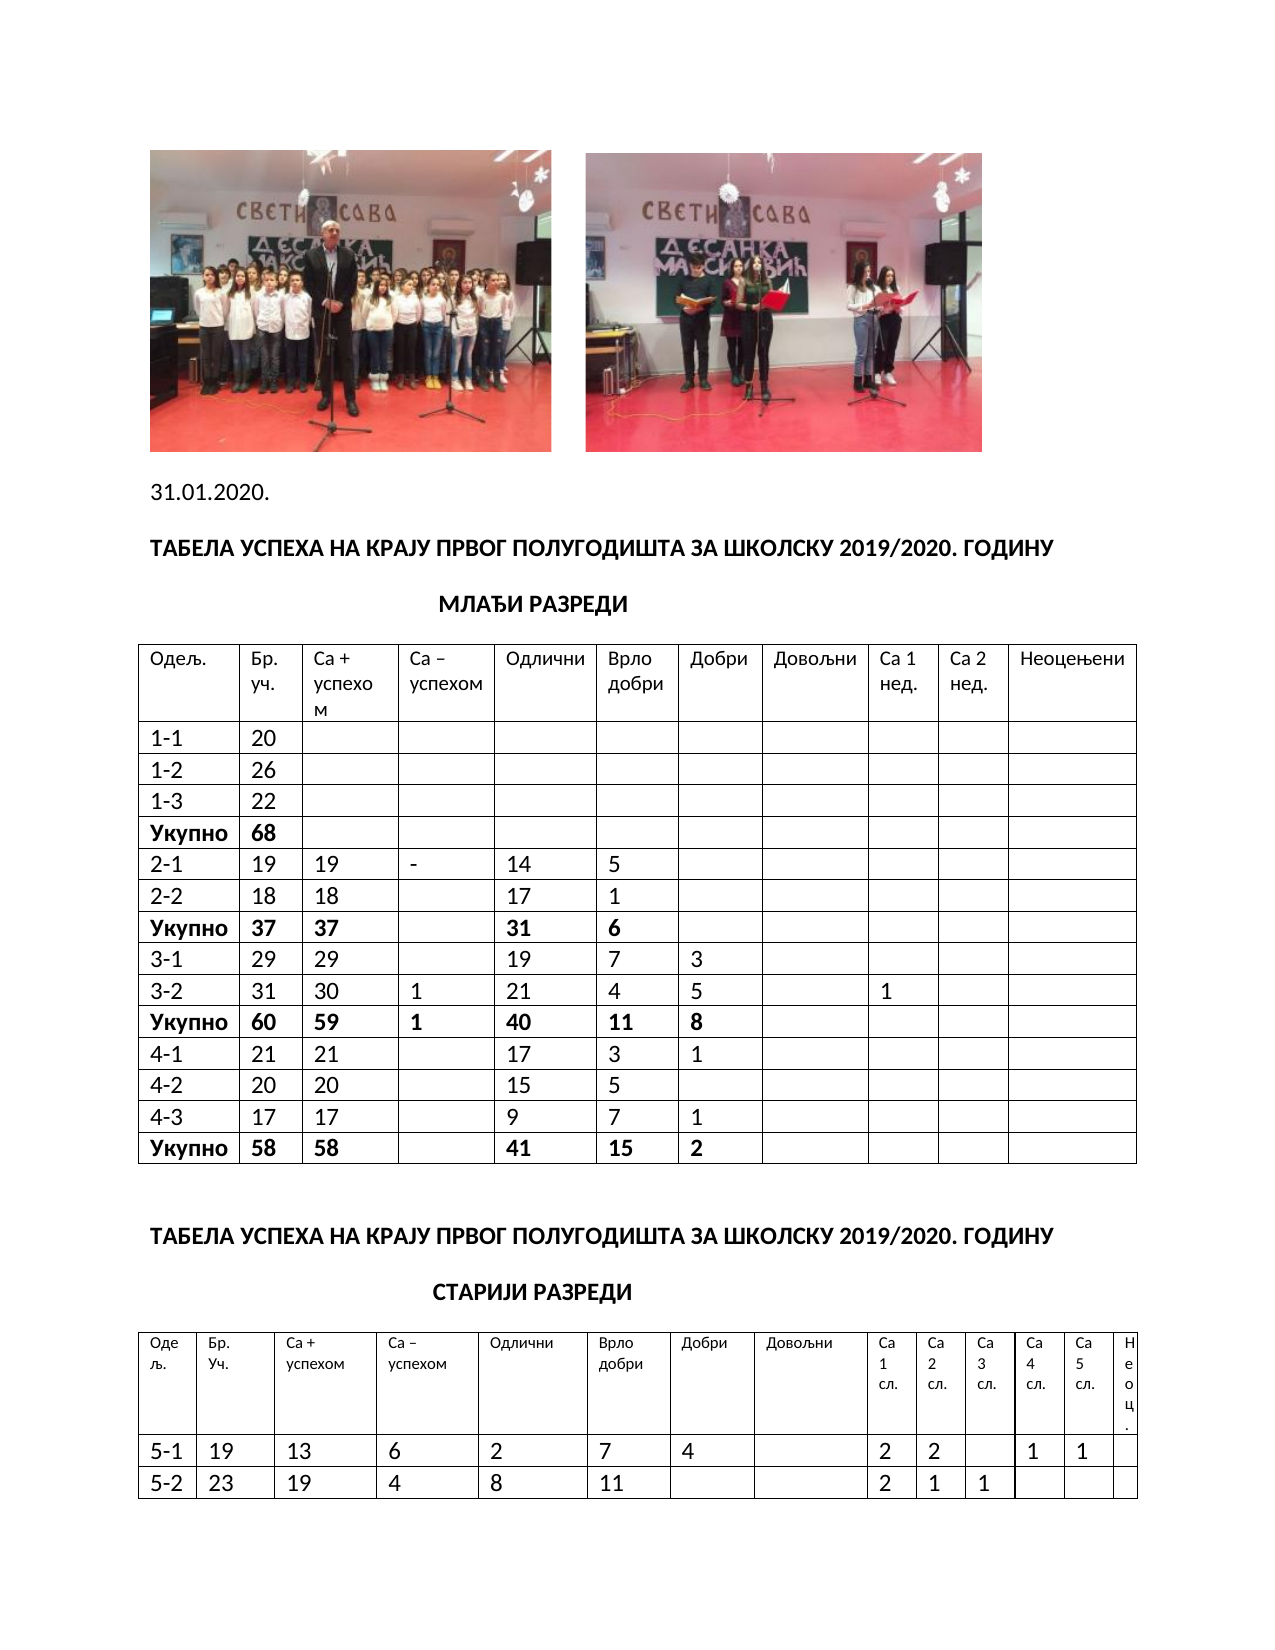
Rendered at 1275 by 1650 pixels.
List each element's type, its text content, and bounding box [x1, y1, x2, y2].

table_header Бр. Уч. [197, 1333, 274, 1434]
table_cell [939, 1133, 1008, 1163]
table_cell [671, 1467, 754, 1497]
table_header Са 1 сл. [868, 1333, 916, 1434]
text 31.01.2020. [150, 476, 1125, 507]
table_cell 1 [966, 1467, 1014, 1497]
text ТАБЕЛА УСПЕХА НА КРАЈУ ПРВОГ ПОЛУГОДИШТА ЗА ШКОЛСКУ 2019/2020. ГОДИНУ [150, 1220, 1125, 1251]
table_cell [679, 722, 762, 753]
table_cell 19 [197, 1435, 274, 1466]
table_cell Укупно [139, 912, 239, 942]
table_header Са 2 нед. [939, 645, 1008, 721]
table_cell [399, 785, 494, 816]
table_cell 3-1 [139, 943, 239, 974]
table_cell [869, 817, 938, 847]
table_cell 17 [303, 1101, 398, 1132]
table_cell 1 [679, 1101, 762, 1132]
table_cell [763, 722, 868, 753]
table_cell 3 [679, 943, 762, 974]
table_cell 5 [597, 1070, 678, 1100]
table_header Неоцењени [1009, 645, 1136, 721]
picture [585, 153, 982, 452]
table_cell [966, 1435, 1014, 1466]
table_cell 18 [240, 880, 302, 911]
table_cell [303, 722, 398, 753]
table_cell 31 [495, 912, 596, 942]
table_cell 4-2 [139, 1070, 239, 1100]
table_cell [755, 1435, 867, 1466]
table_cell [1009, 1133, 1136, 1163]
table_cell 1-3 [139, 785, 239, 816]
table_cell [869, 722, 938, 753]
table_cell 1 [869, 975, 938, 1005]
table_cell [763, 785, 868, 816]
table_cell 15 [495, 1070, 596, 1100]
table_header Са + успехом [275, 1333, 376, 1434]
table_cell 6 [597, 912, 678, 942]
table_header Одлични [479, 1333, 587, 1434]
table_cell 29 [303, 943, 398, 974]
table_cell [1009, 849, 1136, 879]
table_cell [399, 722, 494, 753]
table_cell [763, 1133, 868, 1163]
table_cell 19 [240, 849, 302, 879]
table_cell 26 [240, 754, 302, 784]
table_cell 20 [240, 1070, 302, 1100]
table_cell [495, 722, 596, 753]
table_cell [763, 943, 868, 974]
table_cell [939, 722, 1008, 753]
table_cell [939, 785, 1008, 816]
table_cell [1009, 943, 1136, 974]
table_cell [939, 943, 1008, 974]
table_cell 1 [917, 1467, 965, 1497]
table_cell [869, 1006, 938, 1037]
table_cell 2-1 [139, 849, 239, 879]
picture [150, 150, 552, 452]
table_cell [763, 1101, 868, 1132]
table_cell [399, 880, 494, 911]
table_cell [869, 912, 938, 942]
table_cell 6 [377, 1435, 478, 1466]
table_cell [1065, 1467, 1113, 1497]
table_cell 5 [597, 849, 678, 879]
table_cell 40 [495, 1006, 596, 1037]
table_cell Укупно [139, 817, 239, 847]
table_cell [939, 912, 1008, 942]
table_cell [399, 1070, 494, 1100]
table_cell [495, 754, 596, 784]
table_header Са – успехом [377, 1333, 478, 1434]
text ТАБЕЛА УСПЕХА НА КРАЈУ ПРВОГ ПОЛУГОДИШТА ЗА ШКОЛСКУ 2019/2020. ГОДИНУ [150, 532, 1125, 563]
table_cell 4-3 [139, 1101, 239, 1132]
table_cell [597, 817, 678, 847]
table_cell [597, 754, 678, 784]
table_cell 41 [495, 1133, 596, 1163]
table_cell [399, 1133, 494, 1163]
table_cell [939, 1101, 1008, 1132]
table_cell [399, 817, 494, 847]
table_cell 17 [240, 1101, 302, 1132]
table_cell - [399, 849, 494, 879]
table_cell 2-2 [139, 880, 239, 911]
table_cell 5 [679, 975, 762, 1005]
table_cell 1 [1016, 1435, 1064, 1466]
table_cell [399, 943, 494, 974]
table_cell [1009, 1038, 1136, 1068]
table_header Довољни [763, 645, 868, 721]
table_cell 14 [495, 849, 596, 879]
table_cell [763, 1070, 868, 1100]
table_cell [763, 975, 868, 1005]
table_cell [679, 754, 762, 784]
table_cell [939, 754, 1008, 784]
table_cell [399, 912, 494, 942]
table_header Са 2 сл. [917, 1333, 965, 1434]
table_cell [939, 880, 1008, 911]
table_cell [939, 1006, 1008, 1037]
table_header Са 1 нед. [869, 645, 938, 721]
table_cell 1 [399, 1006, 494, 1037]
table_cell [763, 849, 868, 879]
table_cell 1-2 [139, 754, 239, 784]
table_cell 19 [275, 1467, 376, 1497]
table_cell 4 [671, 1435, 754, 1466]
table_cell [763, 912, 868, 942]
table_cell [869, 1070, 938, 1100]
table_cell [869, 785, 938, 816]
table_header Одељ. [139, 645, 239, 721]
table_cell 4 [597, 975, 678, 1005]
table_cell 1 [399, 975, 494, 1005]
table_cell [1009, 1006, 1136, 1037]
table_header Добри [671, 1333, 754, 1434]
table_cell 5-2 [139, 1467, 196, 1497]
text СТАРИЈИ РАЗРЕДИ [150, 1276, 1125, 1306]
table_cell 17 [495, 880, 596, 911]
table_cell 8 [679, 1006, 762, 1037]
table_cell [869, 1038, 938, 1068]
table_header Бр. уч. [240, 645, 302, 721]
table_header Довољни [755, 1333, 867, 1434]
table_cell 2 [479, 1435, 587, 1466]
table_cell 18 [303, 880, 398, 911]
table_cell [1009, 1070, 1136, 1100]
table_cell 31 [240, 975, 302, 1005]
table_cell 1 [597, 880, 678, 911]
table_cell [869, 880, 938, 911]
table_cell [679, 880, 762, 911]
text МЛАЂИ РАЗРЕДИ [150, 588, 1125, 619]
table_header Добри [679, 645, 762, 721]
table_cell [303, 754, 398, 784]
table_cell [679, 785, 762, 816]
table_cell [495, 785, 596, 816]
table_cell [1009, 912, 1136, 942]
table_cell [399, 1101, 494, 1132]
table_header Врло добри [588, 1333, 670, 1434]
table_cell [597, 785, 678, 816]
table_header Одељ. [139, 1333, 196, 1434]
table_cell 11 [597, 1006, 678, 1037]
table_cell [303, 817, 398, 847]
table_header Одлични [495, 645, 596, 721]
table_header Са – успехом [399, 645, 494, 721]
table_cell [763, 817, 868, 847]
table_cell [869, 943, 938, 974]
table_cell 37 [240, 912, 302, 942]
table_cell 15 [597, 1133, 678, 1163]
table_cell 5-1 [139, 1435, 196, 1466]
table_cell 3 [597, 1038, 678, 1068]
table_cell [763, 1006, 868, 1037]
table_cell 60 [240, 1006, 302, 1037]
table_cell [1114, 1435, 1137, 1466]
table_header Неоц. [1114, 1333, 1137, 1434]
table_cell [939, 817, 1008, 847]
table_cell [939, 1070, 1008, 1100]
table_cell 68 [240, 817, 302, 847]
table_cell 4 [377, 1467, 478, 1497]
table_header Са 4 сл. [1016, 1333, 1064, 1434]
table_cell Укупно [139, 1006, 239, 1037]
table_cell [869, 1101, 938, 1132]
table_cell [869, 754, 938, 784]
table_cell 2 [868, 1467, 916, 1497]
table_cell 20 [240, 722, 302, 753]
table_cell 8 [479, 1467, 587, 1497]
table_cell 7 [597, 1101, 678, 1132]
table_cell 21 [240, 1038, 302, 1068]
table_header Врло добри [597, 645, 678, 721]
table_header Са 5 сл. [1065, 1333, 1113, 1434]
table_cell [399, 754, 494, 784]
table_cell 37 [303, 912, 398, 942]
table_cell 23 [197, 1467, 274, 1497]
table_cell [869, 849, 938, 879]
table_cell [869, 1133, 938, 1163]
table_cell 3-2 [139, 975, 239, 1005]
table_cell 1 [1065, 1435, 1113, 1466]
table_cell 7 [588, 1435, 670, 1466]
table_cell [763, 1038, 868, 1068]
table_cell 4-1 [139, 1038, 239, 1068]
table_cell [939, 975, 1008, 1005]
table_cell [763, 880, 868, 911]
table_cell [1009, 785, 1136, 816]
table_cell [755, 1467, 867, 1497]
table_cell [1009, 722, 1136, 753]
table_cell [1016, 1467, 1064, 1497]
table_cell 2 [679, 1133, 762, 1163]
table_cell 1 [679, 1038, 762, 1068]
table_cell [1009, 880, 1136, 911]
table_cell 2 [917, 1435, 965, 1466]
table_cell [679, 817, 762, 847]
table_cell 7 [597, 943, 678, 974]
table_cell 20 [303, 1070, 398, 1100]
table_cell 59 [303, 1006, 398, 1037]
table_cell [597, 722, 678, 753]
table_cell [1009, 754, 1136, 784]
table_cell [1009, 817, 1136, 847]
table_cell 21 [495, 975, 596, 1005]
table_cell 21 [303, 1038, 398, 1068]
table_cell [679, 1070, 762, 1100]
table_cell [495, 817, 596, 847]
table_cell [939, 1038, 1008, 1068]
table_cell [399, 1038, 494, 1068]
table_cell 11 [588, 1467, 670, 1497]
table_cell Укупно [139, 1133, 239, 1163]
table_cell 2 [868, 1435, 916, 1466]
table_cell 22 [240, 785, 302, 816]
table_cell 13 [275, 1435, 376, 1466]
table_cell [763, 754, 868, 784]
table_cell 58 [240, 1133, 302, 1163]
table_cell [939, 849, 1008, 879]
table_cell 19 [303, 849, 398, 879]
table_cell [1114, 1467, 1137, 1497]
table_cell 17 [495, 1038, 596, 1068]
table_cell [303, 785, 398, 816]
table_cell [1009, 1101, 1136, 1132]
table_cell [1009, 975, 1136, 1005]
table_cell [679, 849, 762, 879]
table_cell 9 [495, 1101, 596, 1132]
table_cell [679, 912, 762, 942]
table_cell 58 [303, 1133, 398, 1163]
table_cell 29 [240, 943, 302, 974]
table_cell 19 [495, 943, 596, 974]
table_header Са + успехом [303, 645, 398, 721]
table_header Са 3 сл. [966, 1333, 1014, 1434]
table_cell 30 [303, 975, 398, 1005]
table_cell 1-1 [139, 722, 239, 753]
